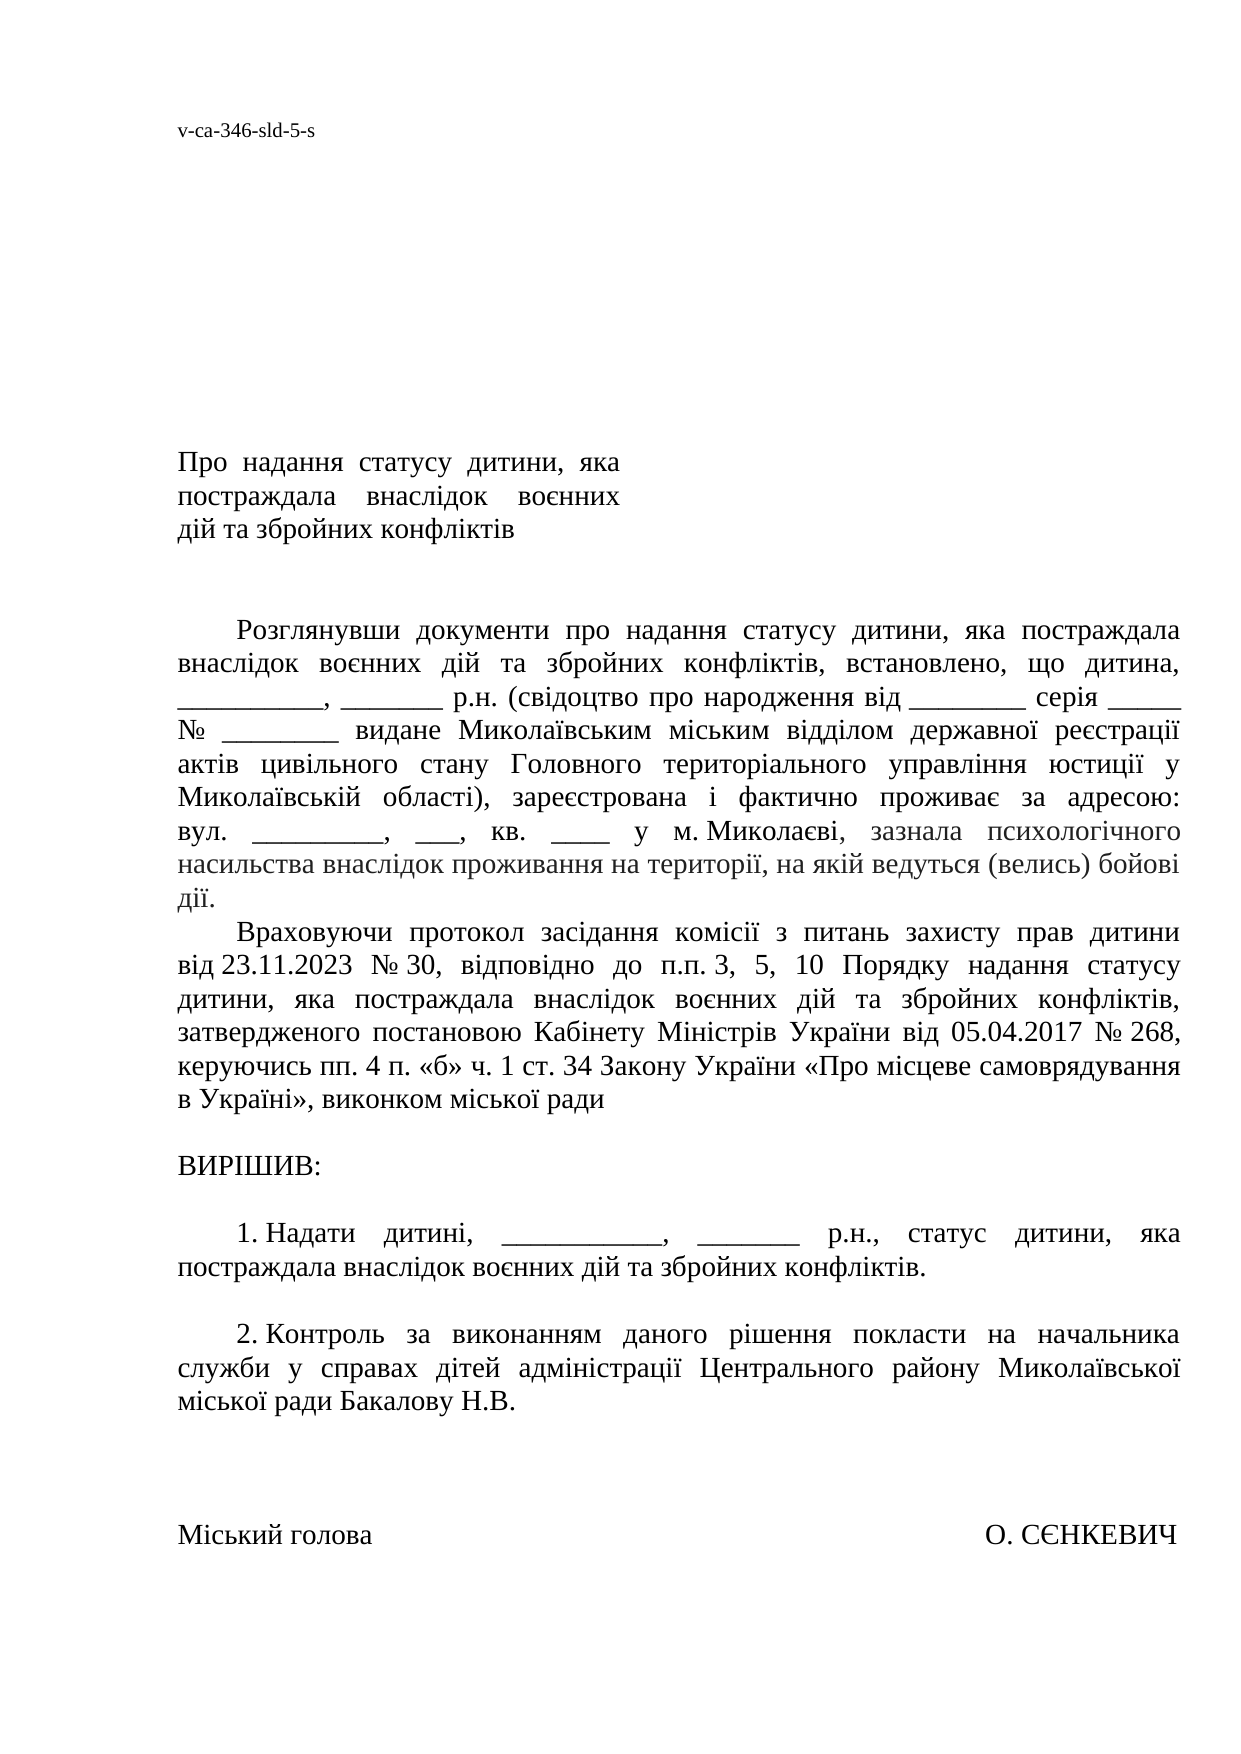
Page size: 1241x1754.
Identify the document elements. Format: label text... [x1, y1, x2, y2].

text Про надання статусу дитини, яка постраждала внаслідок воєнних дій та збройних конфліктів [177, 444, 620, 545]
text 2. Контроль за виконанням даного рішення покласти на начальника служби у справах дітей адміністрації Центрального району Миколаївської міської ради Бакалову Н.В. [177, 1316, 1181, 1417]
text ВИРІШИВ: [177, 1148, 1181, 1182]
text Враховуючи протокол засідання комісії з питань захисту прав дитини від 23.11.2023 № 30, відповідно до п.п. 3, 5, 10 Порядку надання статусу дитини, яка постраждала внаслідок воєнних дій та збройних конфліктів, затвердженого постановою Кабінету Міністрів України від 05.04.2017 № 268, керуючись пп. 4 п. «б» ч. 1 ст. 34 Закону України «Про місцеве самоврядування в Україні», виконком міської ради [177, 914, 1181, 1115]
text Розглянувши документи про надання статусу дитини, яка постраждала внаслідок воєнних дій та збройних конфліктів, встановлено, що дитина, __________, _______ р.н. (свідоцтво про народження від ________ серія _____ № ________ видане Миколаївським міським відділом державної реєстрації актів цивільного стану Головного територіального управління юстиції у Миколаївській області), зареєстрована і фактично проживає за адресою: вул. _________, ___, кв. ____ у м. Миколаєві, зазнала психологічного насильства внаслідок проживання на території, на якій ведуться (велись) бойові дії. [177, 612, 1181, 914]
text v-ca-346-sld-5-s [177, 118, 1181, 142]
text 1. Надати дитині, ___________, _______ р.н., статус дитини, яка постраждала внаслідок воєнних дій та збройних конфліктів. [177, 1216, 1181, 1283]
text Міський голова О. СЄНКЕВИЧ [177, 1517, 1181, 1551]
